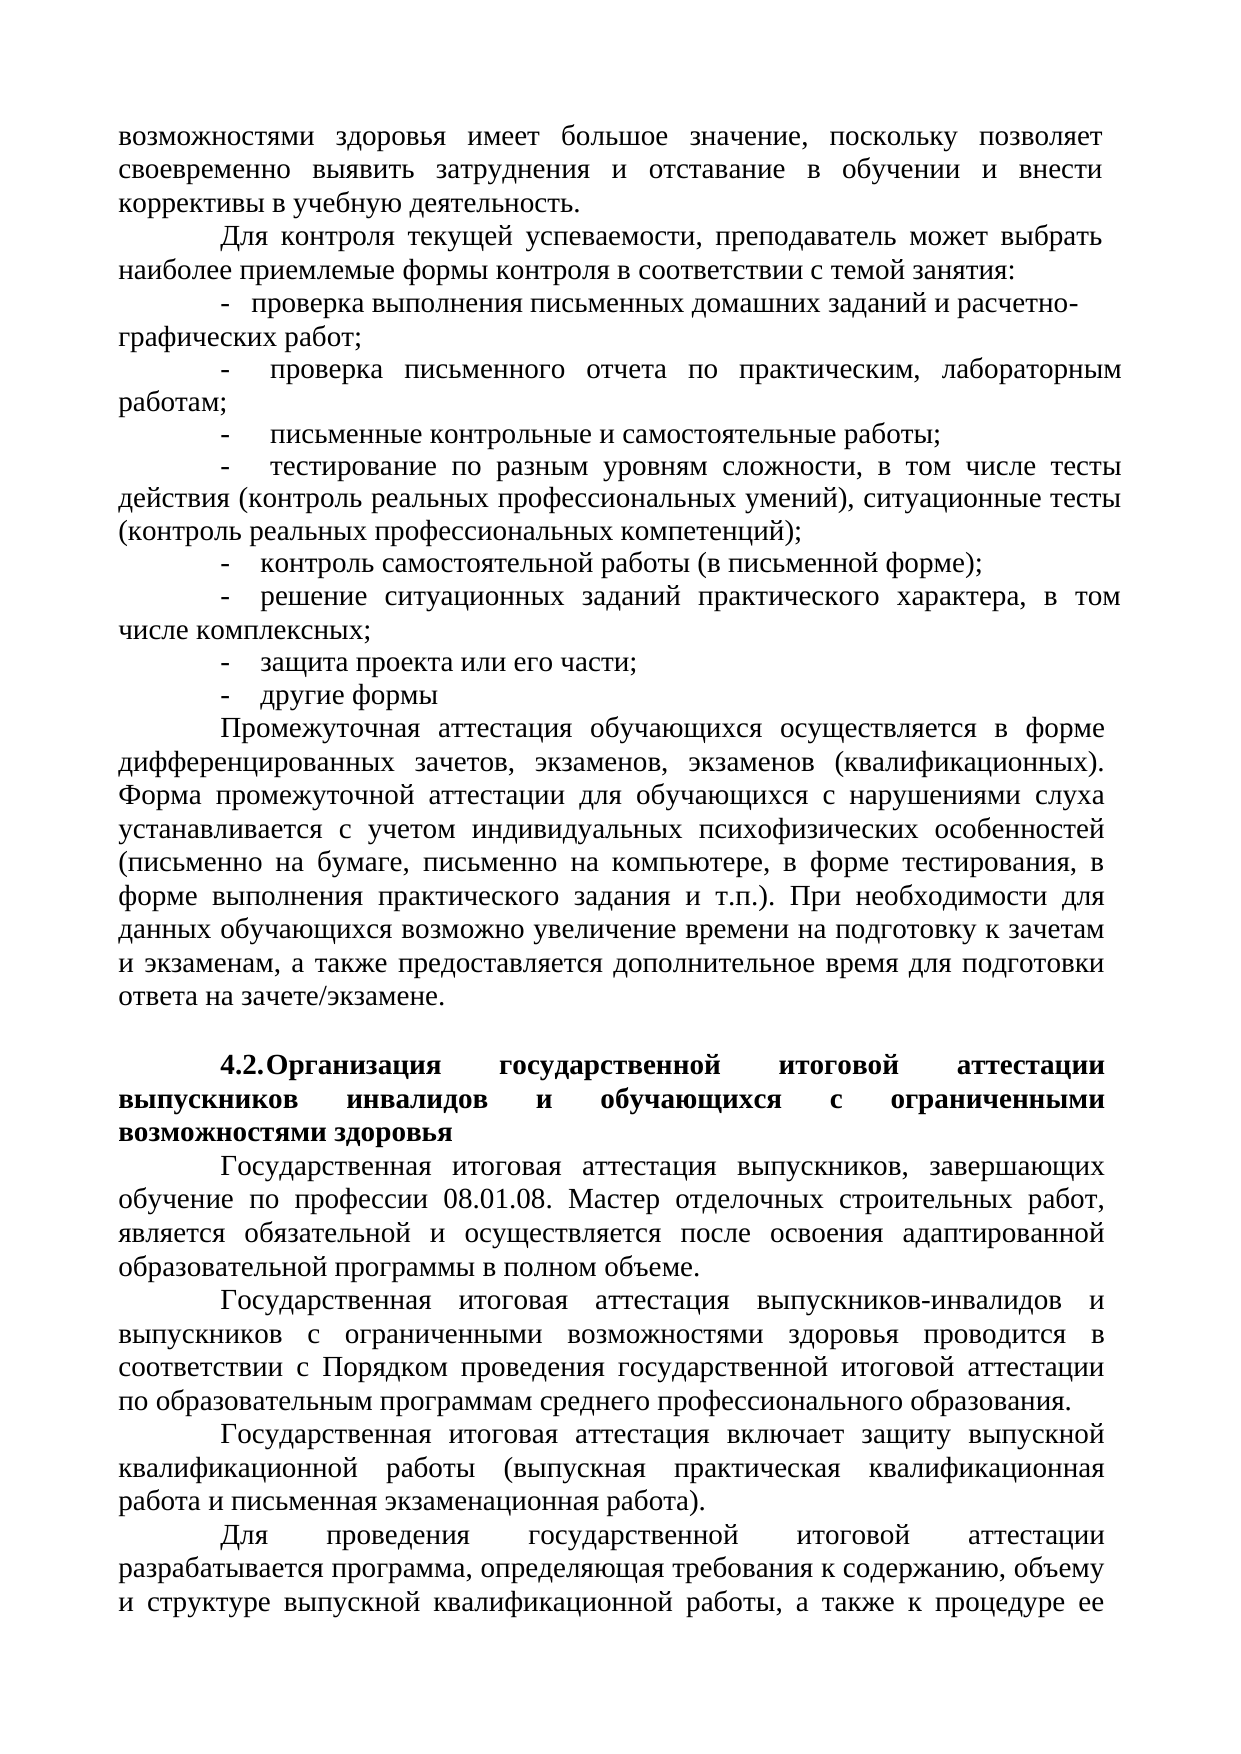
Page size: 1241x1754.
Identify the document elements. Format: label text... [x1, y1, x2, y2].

list тестирование по разным уровням сложности, в том числе тесты действия (контроль реальных профессиональных умений), ситуационные тесты (контроль реальных профессиональных компетенций); [118, 450, 1122, 547]
list другие формы [118, 678, 1122, 711]
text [118, 118, 1103, 219]
list проверка выполнения письменных домашних заданий и расчетнографических работ; [118, 286, 1122, 353]
text Государственная итоговая аттестация включает защиту выпускной квалификационной работы (выпускная практическая квалификационная работа и письменная экзаменационная работа). [118, 1417, 1105, 1517]
list решение ситуационных заданий практического характера, в том числе комплексных; [118, 579, 1122, 646]
list Организация государственной итоговой аттестации выпускников инвалидов и обучающихся с ограниченными возможностями здоровья [118, 1048, 1105, 1148]
text Промежуточная аттестация обучающихся осуществляется в форме дифференцированных зачетов, экзаменов, экзаменов (квалификационных). Форма промежуточной аттестации для обучающихся с нарушениями слуха устанавливается с учетом индивидуальных психофизических особенностей (письменно на бумаге, письменно на компьютере, в форме тестирования, в форме выполнения практического задания и т.п.). При необходимости для данных обучающихся возможно увеличение времени на подготовку к зачетам и экзаменам, а также предоставляется дополнительное время для подготовки ответа на зачете/экзамене. [118, 711, 1105, 1012]
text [118, 1517, 1105, 1618]
list письменные контрольные и самостоятельные работы; [118, 417, 1122, 450]
list контроль самостоятельной работы (в письменной форме); [118, 547, 1122, 579]
text Государственная итоговая аттестация выпускников-инвалидов и выпускников с ограниченными возможностями здоровья проводится в соответствии с Порядком проведения государственной итоговой аттестации по образовательным программам среднего профессионального образования. [118, 1283, 1105, 1417]
list проверка письменного отчета по практическим, лабораторным работам; [118, 353, 1122, 417]
text Государственная итоговая аттестация выпускников, завершающих обучение по профессии 08.01.08. Мастер отделочных строительных работ, является обязательной и осуществляется после освоения адаптированной образовательной программы в полном объеме. [118, 1148, 1105, 1283]
text Для контроля текущей успеваемости, преподаватель может выбрать наиболее приемлемые формы контроля в соответствии с темой занятия: [118, 219, 1103, 286]
list защита проекта или его части; [118, 646, 1122, 678]
